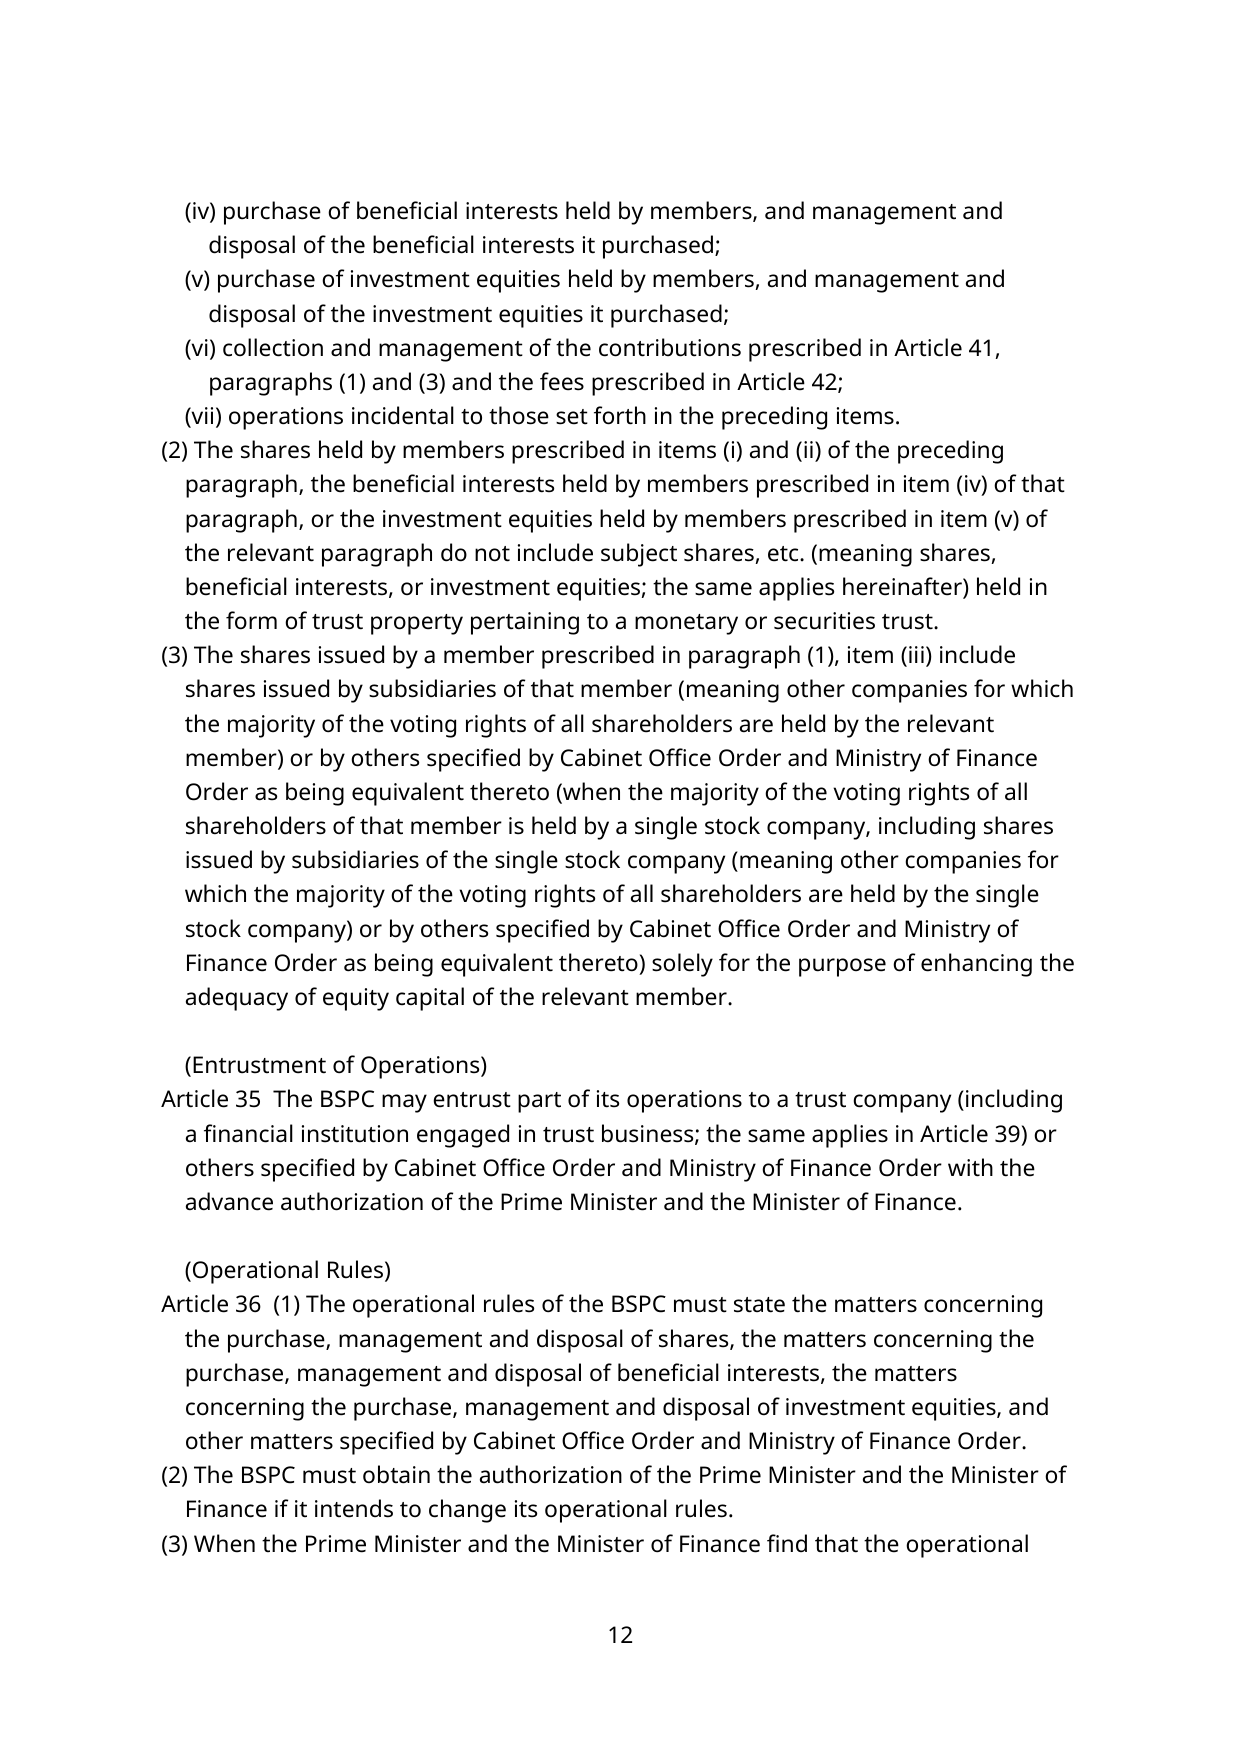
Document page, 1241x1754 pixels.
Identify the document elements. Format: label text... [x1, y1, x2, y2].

text Article 35 The BSPC may entrust part of its operations to a trust company (including a financial institution engaged in trust business; the same applies in Article 39) or others specified by Cabinet Office Order and Ministry of Finance Order with the advance authorization of the Prime Minister and the Minister of Finance. [161, 1082, 1079, 1219]
text (v) purchase of investment equities held by members, and management and disposal of the investment equities it purchased; [184, 262, 1079, 330]
text (Operational Rules) [184, 1253, 1079, 1287]
text (2) The BSPC must obtain the authorization of the Prime Minister and the Minister of Finance if it intends to change its operational rules. [161, 1458, 1079, 1526]
text (iv) purchase of beneficial interests held by members, and management and disposal of the beneficial interests it purchased; [184, 194, 1079, 262]
text (vi) collection and management of the contributions prescribed in Article 41, paragraphs (1) and (3) and the fees prescribed in Article 42; [184, 330, 1079, 399]
text (3) The shares issued by a member prescribed in paragraph (1), item (iii) include shares issued by subsidiaries of that member (meaning other companies for which the majority of the voting rights of all shareholders are held by the relevant member) or by others specified by Cabinet Office Order and Ministry of Finance Order as being equivalent thereto (when the majority of the voting rights of all shareholders of that member is held by a single stock company, including shares issued by subsidiaries of the single stock company (meaning other companies for which the majority of the voting rights of all shareholders are held by the single stock company) or by others specified by Cabinet Office Order and Ministry of Finance Order as being equivalent thereto) solely for the purpose of enhancing the adequacy of equity capital of the relevant member. [161, 638, 1079, 1014]
text Article 36 (1) The operational rules of the BSPC must state the matters concerning the purchase, management and disposal of shares, the matters concerning the purchase, management and disposal of beneficial interests, the matters concerning the purchase, management and disposal of investment equities, and other matters specified by Cabinet Office Order and Ministry of Finance Order. [161, 1287, 1079, 1458]
text (vii) operations incidental to those set forth in the preceding items. [184, 399, 1079, 433]
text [161, 1526, 1079, 1560]
text (2) The shares held by members prescribed in items (i) and (ii) of the preceding paragraph, the beneficial interests held by members prescribed in item (iv) of that paragraph, or the investment equities held by members prescribed in item (v) of the relevant paragraph do not include subject shares, etc. (meaning shares, beneficial interests, or investment equities; the same applies hereinafter) held in the form of trust property pertaining to a monetary or securities trust. [161, 433, 1079, 638]
text (Entrustment of Operations) [184, 1048, 1079, 1082]
